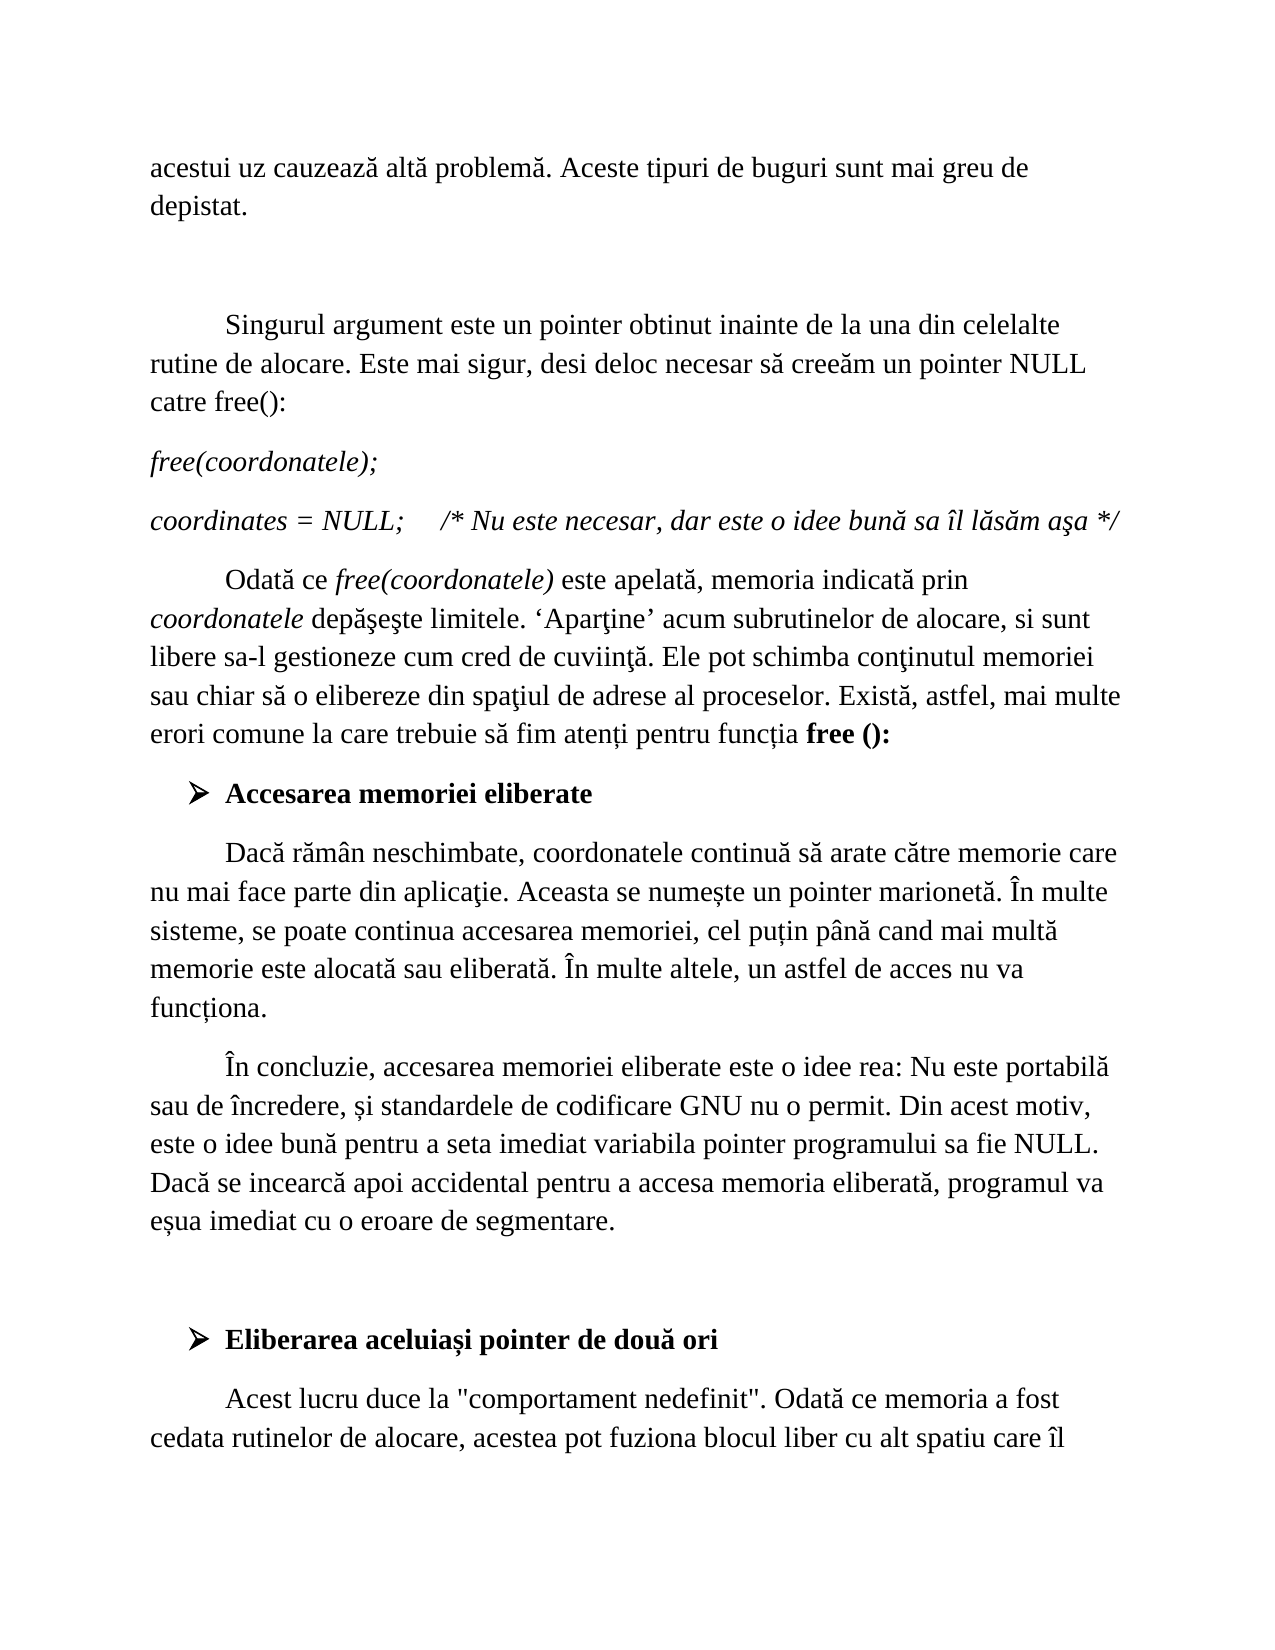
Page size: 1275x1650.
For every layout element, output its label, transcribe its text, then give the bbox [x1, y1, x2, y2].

text coordinates = NULL; /* Nu este necesar, dar este o idee bună sa îl lăsăm aşa */ [150, 503, 1125, 537]
list Eliberarea aceluiași pointer de două ori [187, 1322, 1125, 1356]
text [150, 1381, 1125, 1453]
text În concluzie, accesarea memoriei eliberate este o idee rea: Nu este portabilă sau de încredere, și standardele de codificare GNU nu o permit. Din acest motiv, este o idee bună pentru a seta imediat variabila pointer programului sa fie NULL. Dacă se incearcă apoi accidental pentru a accesa memoria eliberată, programul va eșua imediat cu o eroare de segmentare. [150, 1049, 1125, 1237]
text free(coordonatele); [150, 444, 1125, 477]
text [150, 150, 1125, 222]
text Odată ce free(coordonatele) este apelată, memoria indicată prin coordonatele depăşeşte limitele. ‘Aparţine’ acum subrutinelor de alocare, si sunt libere sa-l gestioneze cum cred de cuviinţă. Ele pot schimba conţinutul memoriei sau chiar să o elibereze din spaţiul de adrese al proceselor. Există, astfel, mai multe erori comune la care trebuie să fim atenți pentru funcția free (): [150, 562, 1125, 750]
text Dacă rămân neschimbate, coordonatele continuă să arate către memorie care nu mai face parte din aplicaţie. Aceasta se numește un pointer marionetă. În multe sisteme, se poate continua accesarea memoriei, cel puțin până cand mai multă memorie este alocată sau eliberată. În multe altele, un astfel de acces nu va funcționa. [150, 836, 1125, 1023]
list Accesarea memoriei eliberate [187, 776, 1125, 810]
text Singurul argument este un pointer obtinut inainte de la una din celelalte rutine de alocare. Este mai sigur, desi deloc necesar să creeăm un pointer NULL catre free(): [150, 307, 1125, 418]
